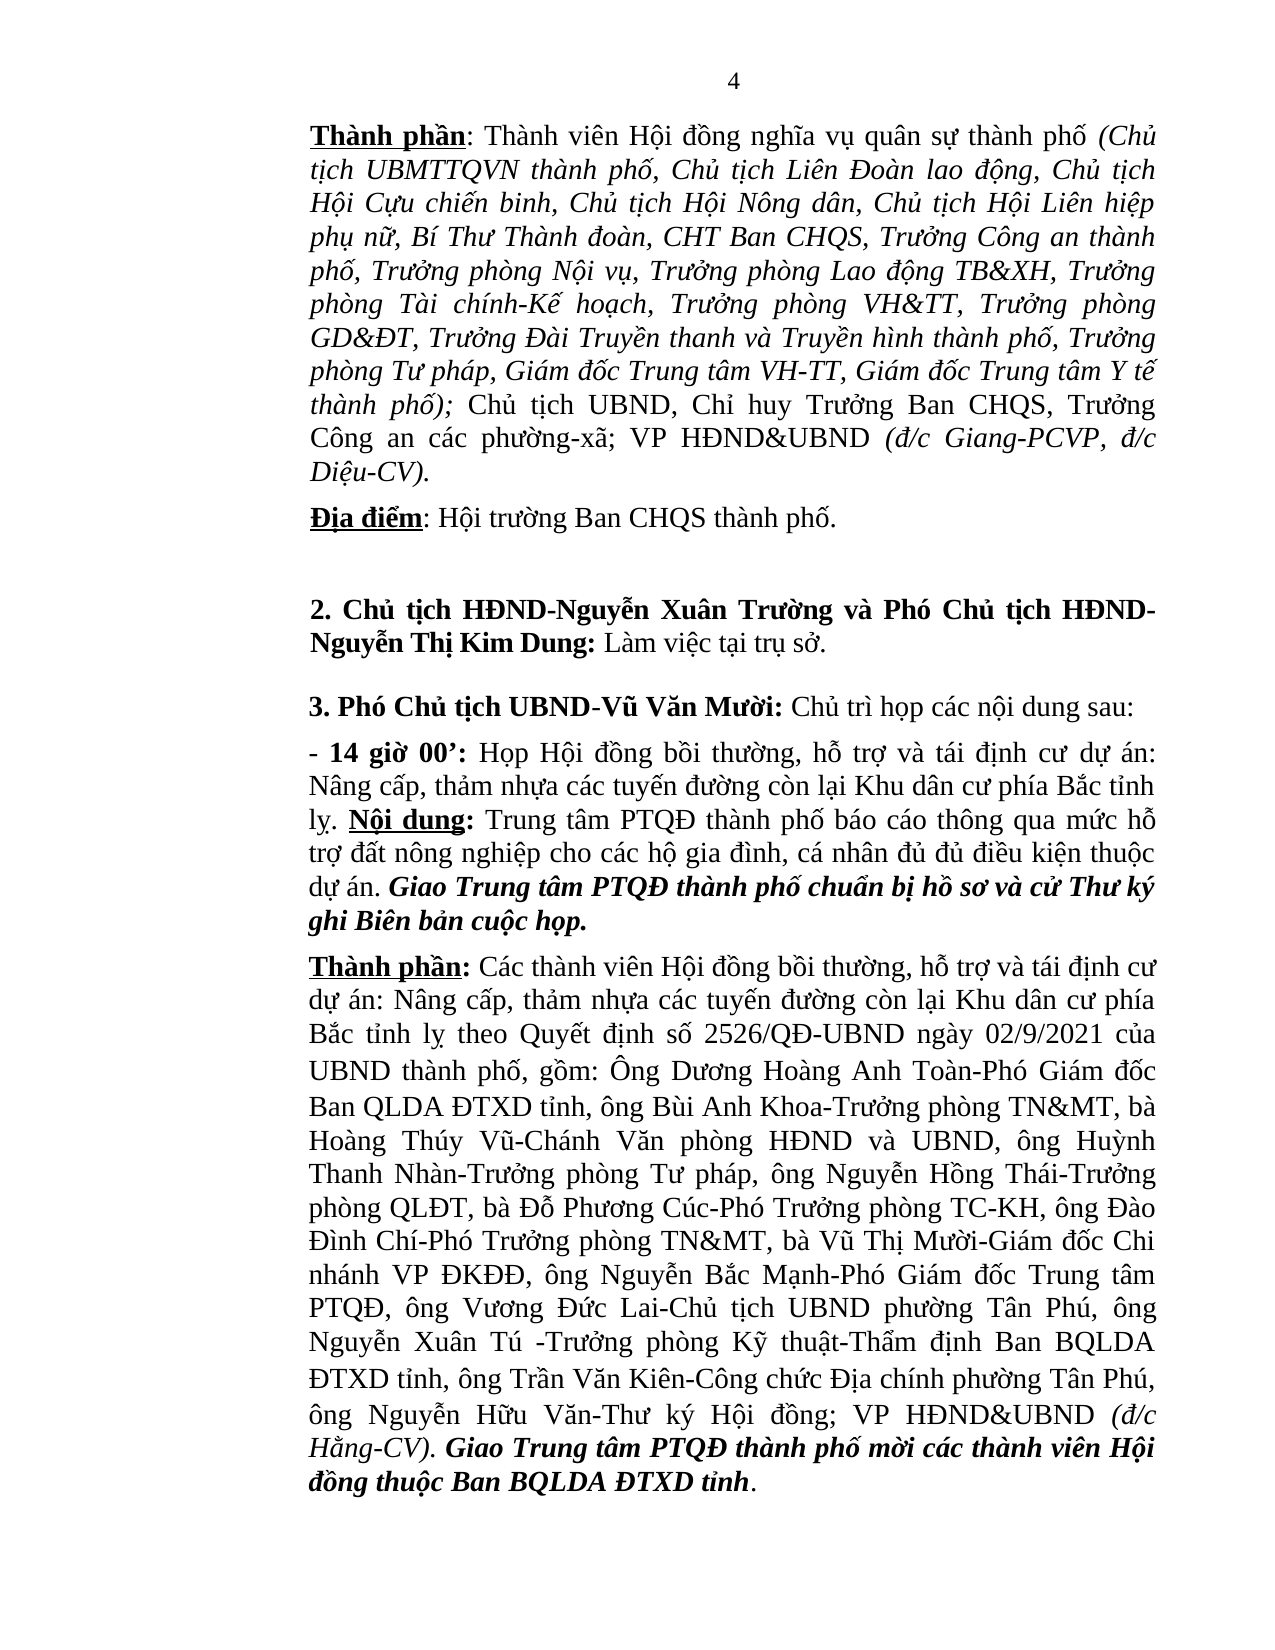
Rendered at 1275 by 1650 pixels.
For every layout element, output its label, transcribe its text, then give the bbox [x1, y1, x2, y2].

text - 14 giờ 00’: Họp Hội đồng bồi thường, hỗ trợ và tái định cư dự án: Nâng cấp, thảm nhựa các tuyến đường còn lại Khu dân cư phía Bắc tỉnh lỵ. Nội dung: Trung tâm PTQĐ thành phố báo cáo thông qua mức hỗ trợ đất nông nghiệp cho các hộ gia đình, cá nhân đủ đủ điều kiện thuộc dự án. Giao Trung tâm PTQĐ thành phố chuẩn bị hồ sơ và cử Thư ký ghi Biên bản cuộc họp. [308, 735, 1156, 936]
text 2. Chủ tịch HĐND-Nguyễn Xuân Trường và Phó Chủ tịch HĐND-Nguyễn Thị Kim Dung: Làm việc tại trụ sở. [310, 592, 1156, 659]
text Địa điểm: Hội trường Ban CHQS thành phố. [310, 500, 1156, 533]
text Thành phần: Các thành viên Hội đồng bồi thường, hỗ trợ và tái định cư dự án: Nâng cấp, thảm nhựa các tuyến đường còn lại Khu dân cư phía Bắc tỉnh lỵ theo Quyết định số 2526/QĐ-UBND ngày 02/9/2021 của UBND thành phố, gồm: Ông Dương Hoàng Anh Toàn-Phó Giám đốc Ban QLDA ĐTXD tỉnh, ông Bùi Anh Khoa-Trưởng phòng TN&MT, bà Hoàng Thúy Vũ-Chánh Văn phòng HĐND và UBND, ông Huỳnh Thanh Nhàn-Trưởng phòng Tư pháp, ông Nguyễn Hồng Thái-Trưởng phòng QLĐT, bà Đỗ Phương Cúc-Phó Trưởng phòng TC-KH, ông Đào Đình Chí-Phó Trưởng phòng TN&MT, bà Vũ Thị Mười-Giám đốc Chi nhánh VP ĐKĐĐ, ông Nguyễn Bắc Mạnh-Phó Giám đốc Trung tâm PTQĐ, ông Vương Đức Lai-Chủ tịch UBND phường Tân Phú, ông Nguyễn Xuân Tú -Trưởng phòng Kỹ thuật-Thẩm định Ban BQLDA ĐTXD tỉnh, ông Trần Văn Kiên-Công chức Địa chính phường Tân Phú, ông Nguyễn Hữu Văn-Thư ký Hội đồng; VP HĐND&UBND (đ/c Hằng-CV). Giao Trung tâm PTQĐ thành phố mời các thành viên Hội đồng thuộc Ban BQLDA ĐTXD tỉnh. [308, 949, 1156, 1498]
text 3. Phó Chủ tịch UBND-Vũ Văn Mười: Chủ trì họp các nội dung sau: [308, 689, 1156, 722]
text Thành phần: Thành viên Hội đồng nghĩa vụ quân sự thành phố (Chủ tịch UBMTTQVN thành phố, Chủ tịch Liên Đoàn lao động, Chủ tịch Hội Cựu chiến binh, Chủ tịch Hội Nông dân, Chủ tịch Hội Liên hiệp phụ nữ, Bí Thư Thành đoàn, CHT Ban CHQS, Trưởng Công an thành phố, Trưởng phòng Nội vụ, Trưởng phòng Lao động TB&XH, Trưởng phòng Tài chính-Kế hoạch, Trưởng phòng VH&TT, Trưởng phòng GD&ĐT, Trưởng Đài Truyền thanh và Truyền hình thành phố, Trưởng phòng Tư pháp, Giám đốc Trung tâm VH-TT, Giám đốc Trung tâm Y tế thành phố); Chủ tịch UBND, Chỉ huy Trưởng Ban CHQS, Trưởng Công an các phường-xã; VP HĐND&UBND (đ/c Giang-PCVP, đ/c Diệu-CV). [310, 118, 1156, 487]
